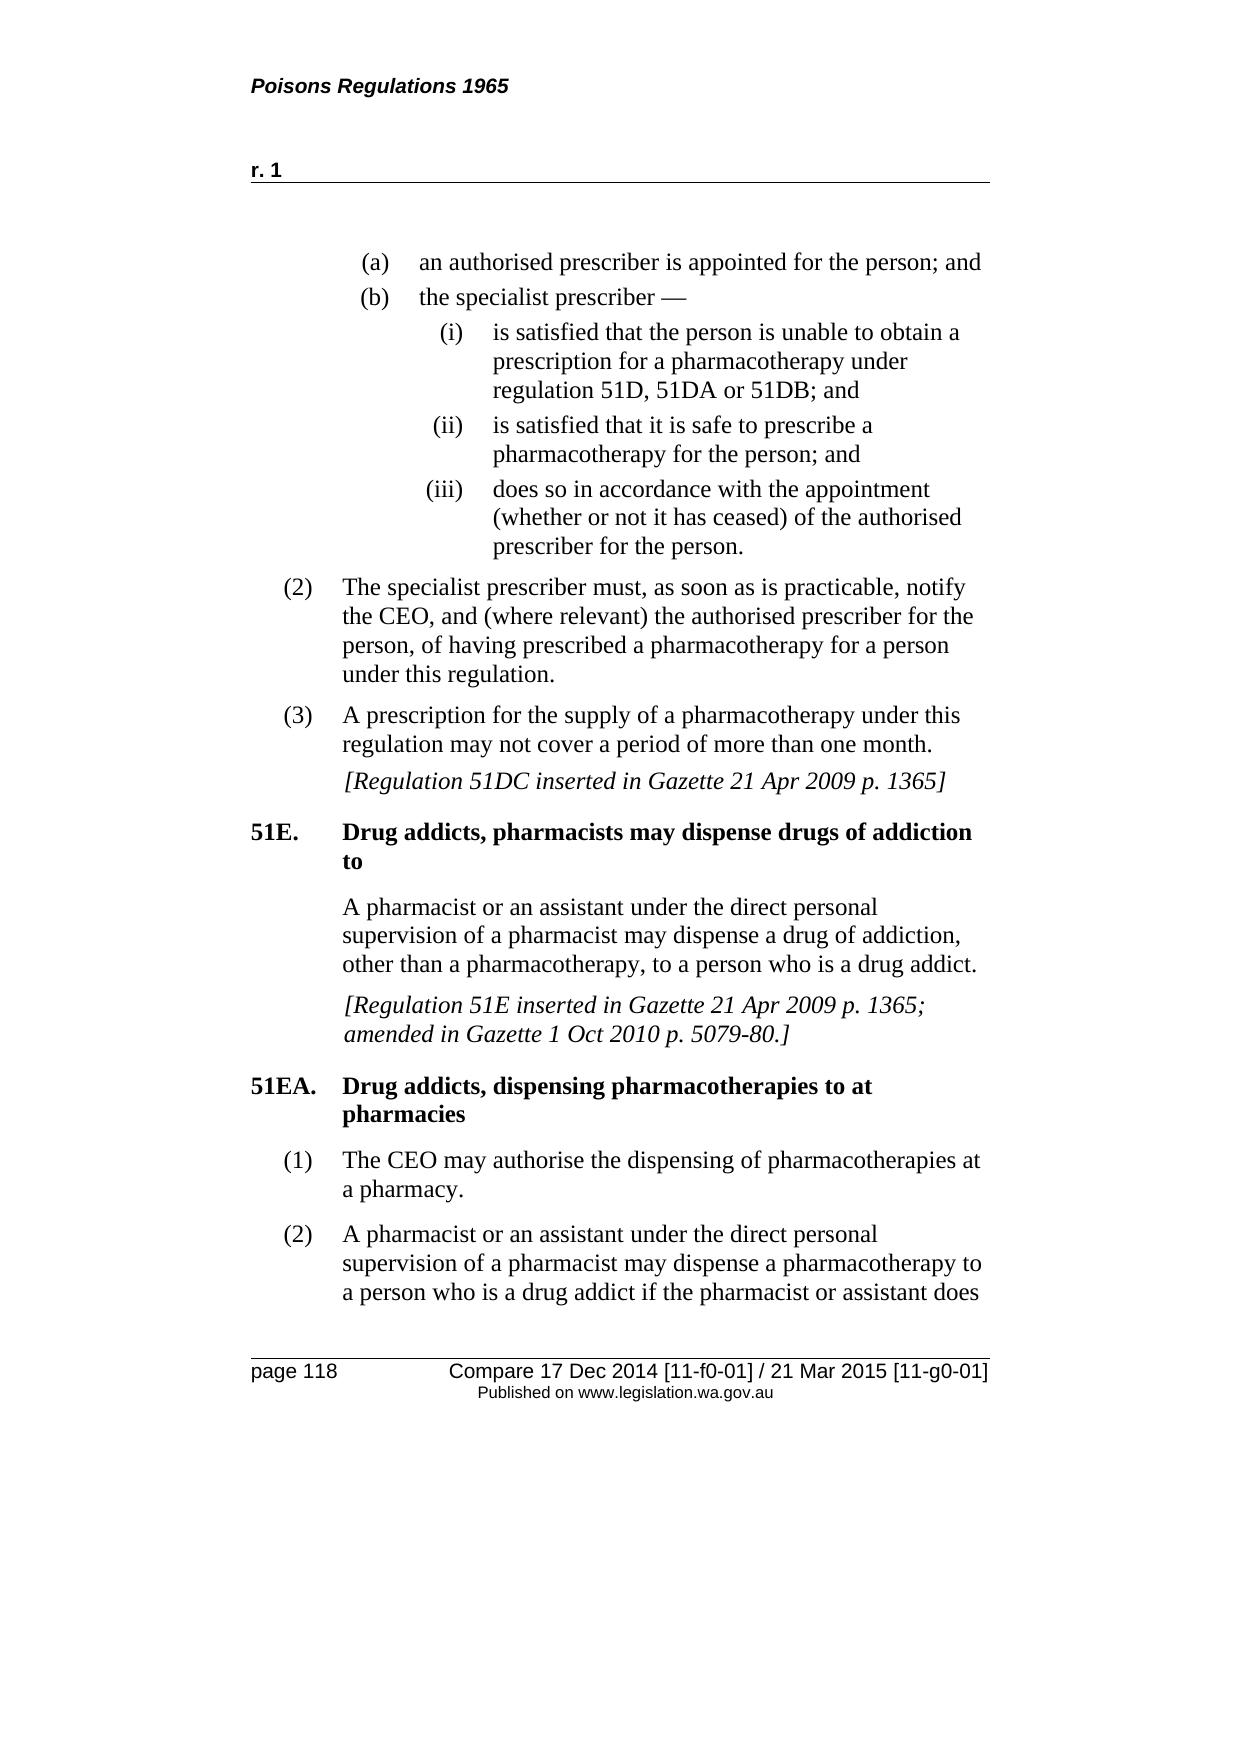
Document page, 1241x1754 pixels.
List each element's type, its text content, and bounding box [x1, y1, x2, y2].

text (a) an authorised prescriber is appointed for the person; and [251, 247, 990, 276]
text (iii) does so in accordance with the appointment (whether or not it has ceased) of the authorised prescriber for the person. [251, 474, 990, 560]
text (i) is satisfied that the person is unable to obtain a prescription for a pharmacotherapy under regulation 51D, 51DA or 51DB; and [251, 317, 990, 404]
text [251, 1219, 990, 1305]
text (3) A prescription for the supply of a pharmacotherapy under this regulation may not cover a period of more than one month. [251, 700, 990, 757]
text (1) The CEO may authorise the dispensing of pharmacotherapies at a pharmacy. [251, 1145, 990, 1202]
text [Regulation 51E inserted in Gazette 21 Apr 2009 p. 1365; amended in Gazette 1 Oct 2010 p. 5079-80.] [251, 990, 990, 1048]
text (ii) is satisfied that it is safe to prescribe a pharmacotherapy for the person; and [251, 410, 990, 467]
subtitle 51E. Drug addicts, pharmacists may dispense drugs of addiction to [251, 817, 990, 875]
subtitle 51EA. Drug addicts, dispensing pharmacotherapies to at pharmacies [251, 1071, 990, 1128]
text A pharmacist or an assistant under the direct personal supervision of a pharmacist may dispense a drug of addiction, other than a pharmacotherapy, to a person who is a drug addict. [251, 892, 990, 978]
text [Regulation 51DC inserted in Gazette 21 Apr 2009 p. 1365] [251, 766, 990, 794]
text (b) the specialist prescriber — [251, 282, 990, 311]
text (2) The specialist prescriber must, as soon as is practicable, notify the CEO, and (where relevant) the authorised prescriber for the person, of having prescribed a pharmacotherapy for a person under this regulation. [251, 572, 990, 687]
